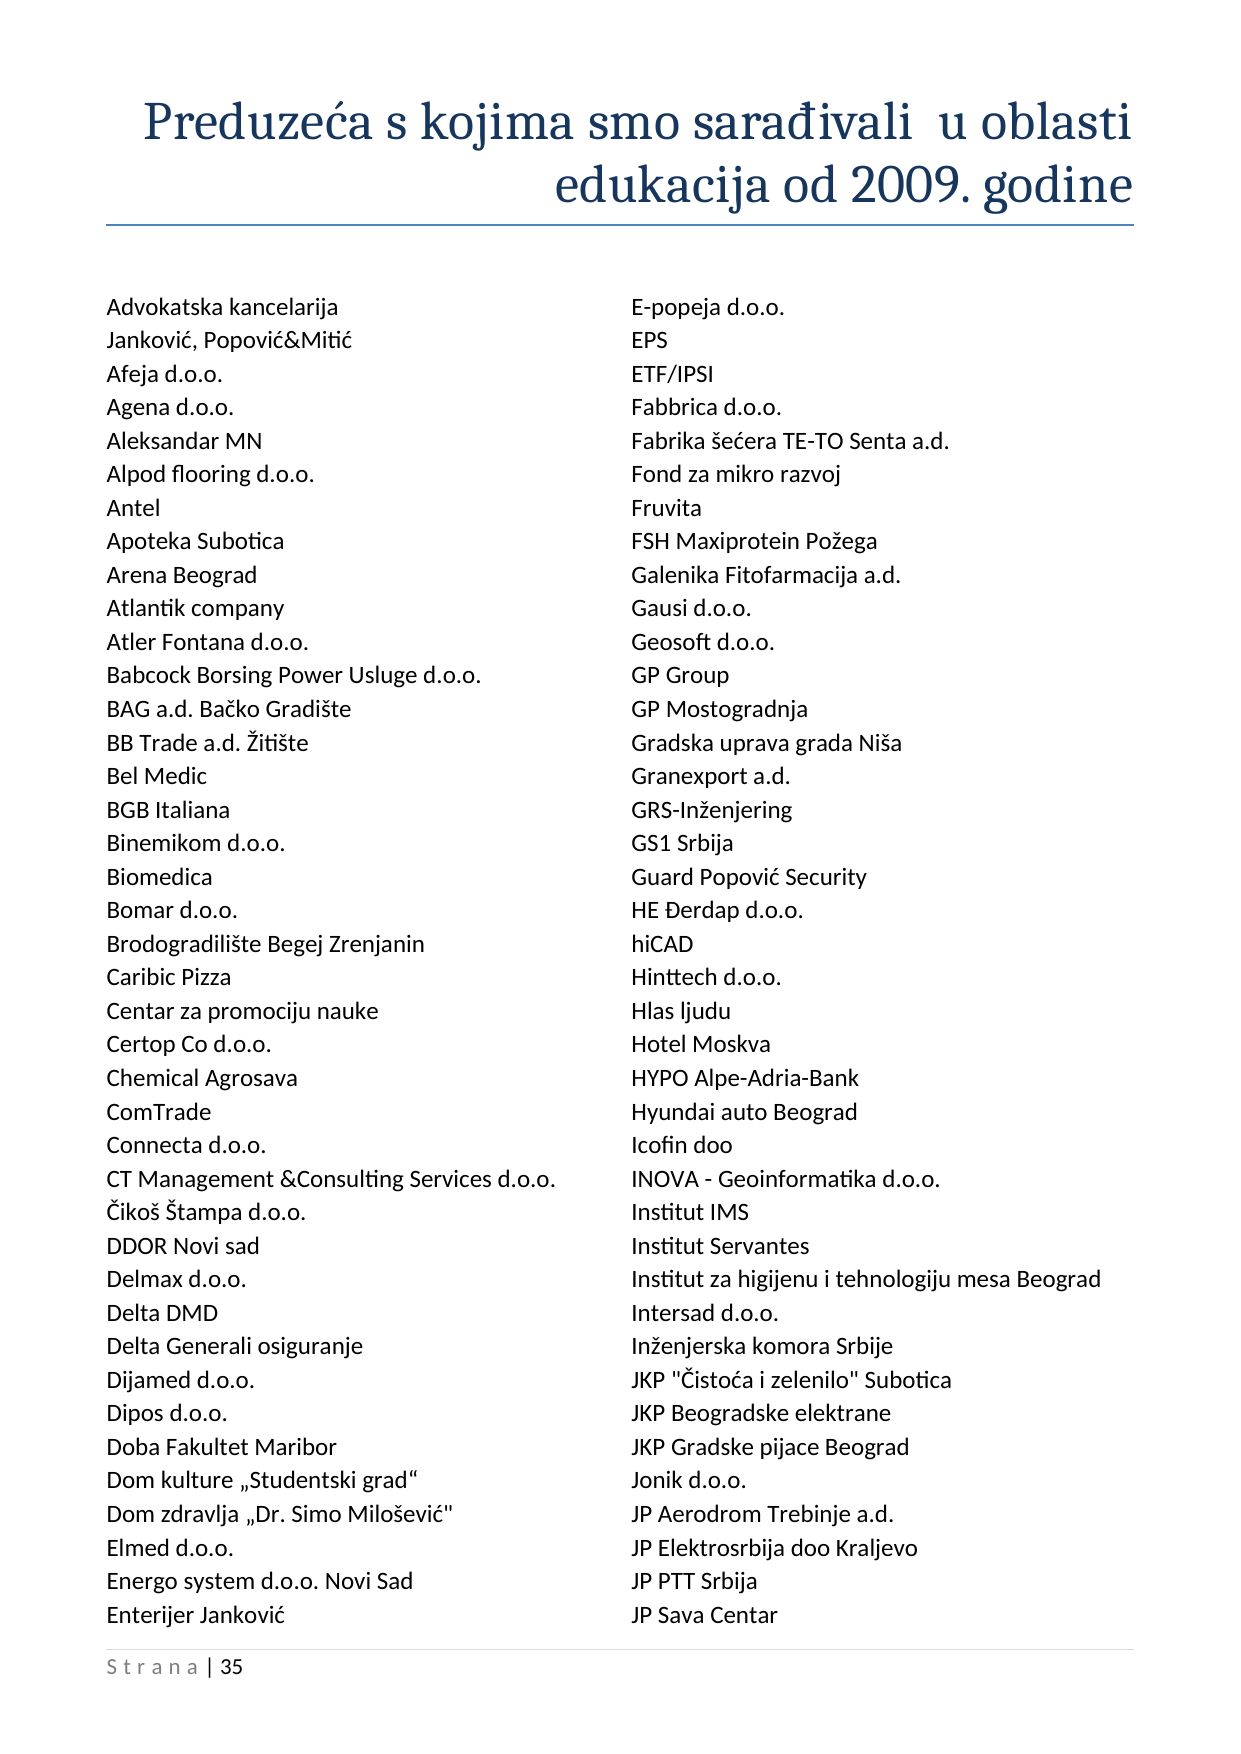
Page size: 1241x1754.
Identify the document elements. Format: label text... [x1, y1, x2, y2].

table_header Advokatska kancelarija Janković, Popović&Mitić Afeja d.o.o. Agena d.o.o. Aleksandar MN Alpod flooring d.o.o. Antel Apoteka Subotica Arena Beograd Atlantik company Atler Fontana d.o.o. Babcock Borsing Power Usluge d.o.o. BAG a.d. Bačko Gradište BB Trade a.d. Žitište Bel Medic BGB Italiana Binemikom d.o.o. Biomedica Bomar d.o.o. Brodogradilište Begej Zrenjanin Caribic Pizza Centar za promociju nauke Certop Co d.o.o. Chemical Agrosava ComTrade Connecta d.o.o. CT Management &Consulting Services d.o.o. Čikoš Štampa d.o.o. DDOR Novi sad Delmax d.o.o. Delta DMD Delta Generali osiguranje Dijamed d.o.o. Dipos d.o.o. Doba Fakultet Maribor Dom kulture „Studentski grad“ Dom zdravlja „Dr. Simo Milošević" Elmed d.o.o. Energo system d.o.o. Novi Sad Enterijer Janković [95, 257, 620, 1632]
table_header E-popeja d.o.o. EPS ETF/IPSI Fabbrica d.o.o. Fabrika šećera TE-TO Senta a.d. Fond za mikro razvoj Fruvita FSH Maxiprotein Požega Galenika Fitofarmacija a.d. Gausi d.o.o. Geosoft d.o.o. GP Group GP Mostogradnja Gradska uprava grada Niša Granexport a.d. GRS-Inženjering GS1 Srbija Guard Popović Security HE Đerdap d.o.o. hiCAD Hinttech d.o.o. Hlas ljudu Hotel Moskva HYPO Alpe-Adria-Bank Hyundai auto Beograd Icofin doo INOVA - Geoinformatika d.o.o. Institut IMS Institut Servantes Institut za higijenu i tehnologiju mesa Beograd Intersad d.o.o. Inženjerska komora Srbije JKP "Čistoća i zelenilo" Subotica JKP Beogradske elektrane JKP Gradske pijace Beograd Jonik d.o.o. JP Aerodrom Trebinje a.d. JP Elektrosrbija doo Kraljevo JP PTT Srbija JP Sava Centar [620, 257, 1145, 1632]
title Preduzeća s kojima smo sarađivali u oblasti edukacija od 2009. godine [106, 91, 1134, 224]
